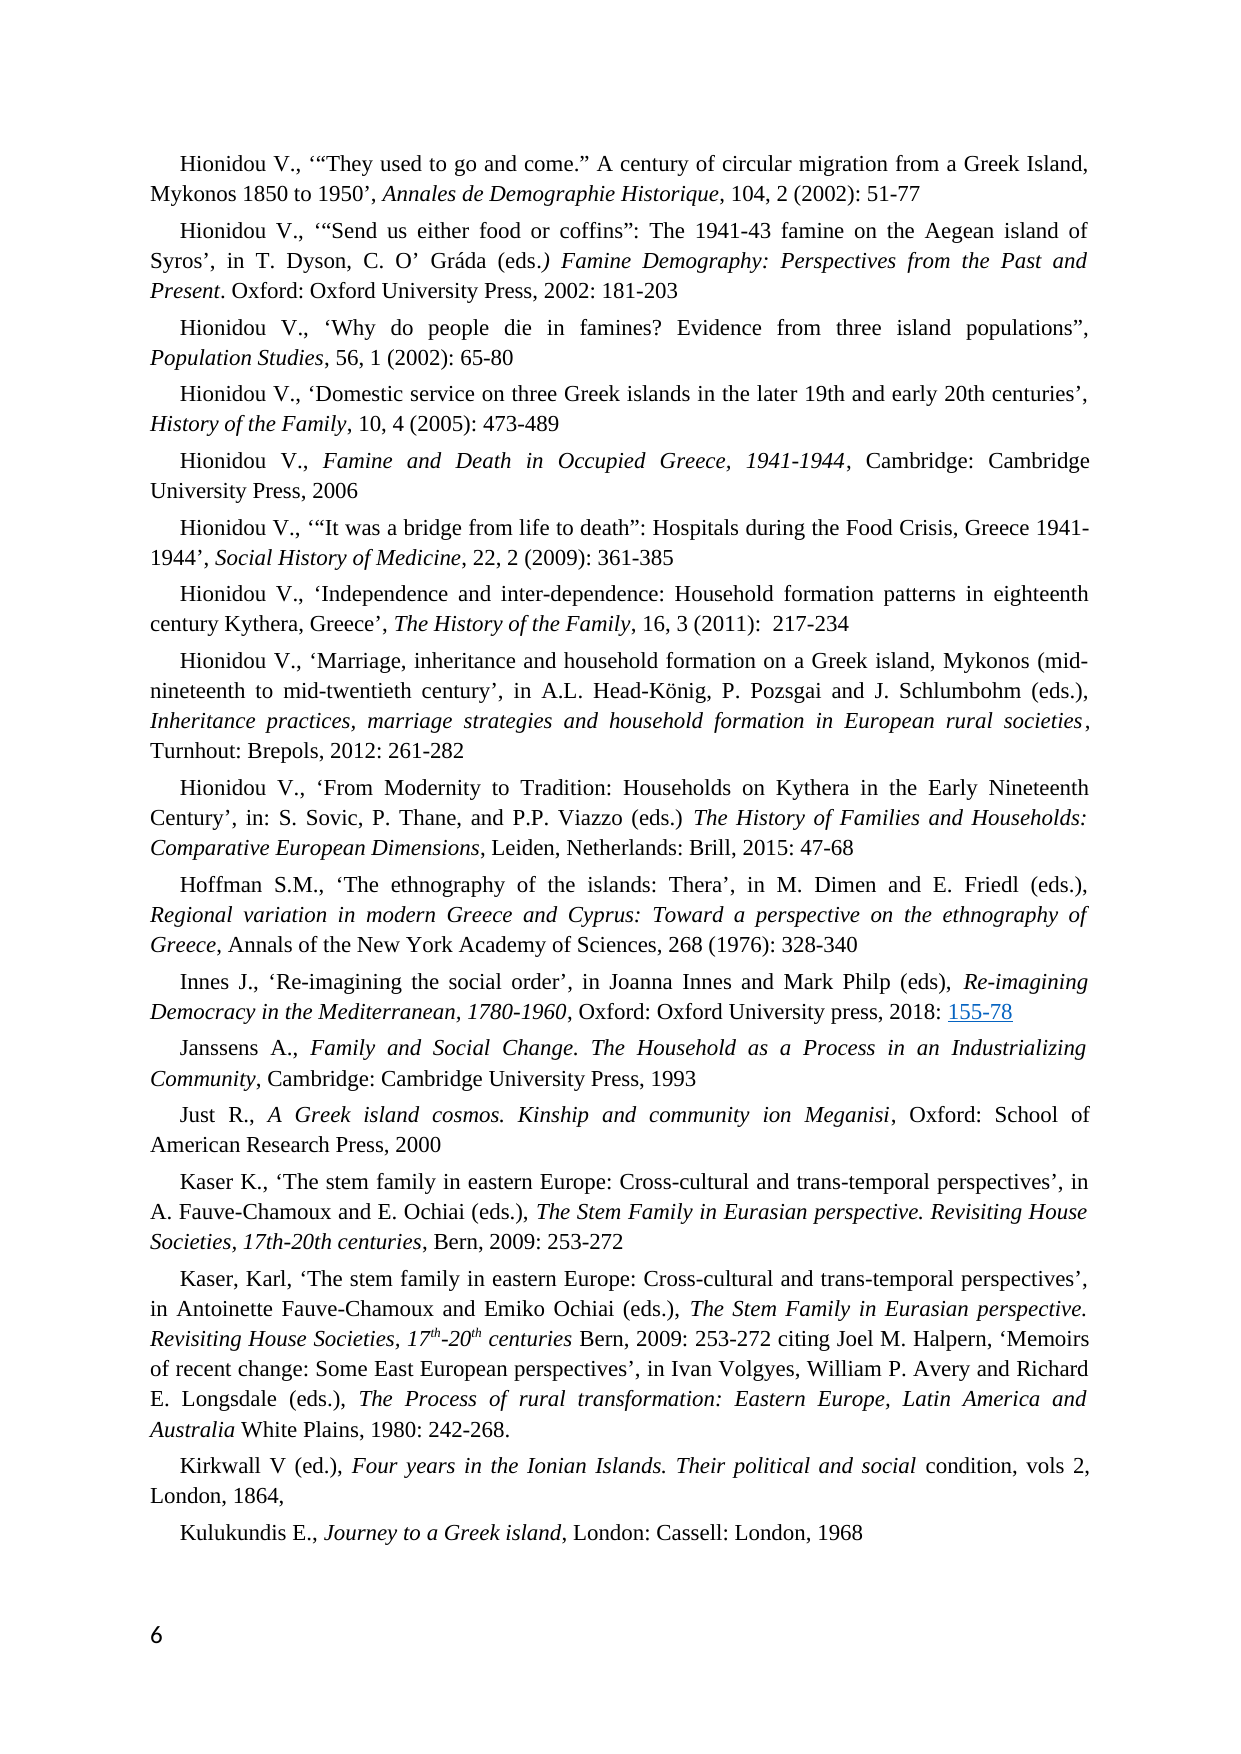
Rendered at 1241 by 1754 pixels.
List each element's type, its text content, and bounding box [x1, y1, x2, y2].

text Kaser, Karl, ‘The stem family in eastern Europe: Cross-cultural and trans-temporal perspectives’, in Antoinette Fauve-Chamoux and Emiko Ochiai (eds.), The Stem Family in Eurasian perspective. Revisiting House Societies, 17th-20th centuries Bern, 2009: 253-272 citing Joel M. Halpern, ‘Memoirs of recent change: Some East European perspectives’, in Ivan Volgyes, William P. Avery and Richard E. Longsdale (eds.), The Process of rural transformation: Eastern Europe, Latin America and Australia White Plains, 1980: 242-268. [150, 1264, 1090, 1442]
text Hionidou V., ‘Marriage, inheritance and household formation on a Greek island, Mykonos (mid-nineteenth to mid-twentieth century’, in A.L. Head-König, P. Pozsgai and J. Schlumbohm (eds.), Inheritance practices, marriage strategies and household formation in European rural societies, Turnhout: Brepols, 2012: 261-282 [150, 647, 1090, 764]
text Hionidou V., Famine and Death in Occupied Greece, 1941-1944, Cambridge: Cambridge University Press, 2006 [150, 447, 1090, 503]
text Hionidou V., ‘From Modernity to Tradition: Households on Kythera in the Early Nineteenth Century’, in: S. Sovic, P. Thane, and P.P. Viazzo (eds.) The History of Families and Households: Comparative European Dimensions, Leiden, Netherlands: Brill, 2015: 47-68 [150, 774, 1090, 861]
text Hionidou V., ‘Why do people die in famines? Evidence from three island populations”, Population Studies, 56, 1 (2002): 65-80 [150, 313, 1090, 370]
text Kirkwall V (ed.), Four years in the Ionian Islands. Their political and social condition, vols 2, London, 1864, [150, 1452, 1090, 1509]
text Hionidou V., ‘“They used to go and come.” A century of circular migration from a Greek Island, Mykonos 1850 to 1950’, Annales de Demographie Historique, 104, 2 (2002): 51-77 [150, 150, 1090, 207]
text Just R., A Greek island cosmos. Kinship and community ion Meganisi, Oxford: School of American Research Press, 2000 [150, 1101, 1090, 1158]
text Hionidou V., ‘Domestic service on three Greek islands in the later 19th and early 20th centuries’, History of the Family, 10, 4 (2005): 473-489 [150, 380, 1090, 437]
text Hoffman S.M., ‘The ethnography of the islands: Thera’, in M. Dimen and E. Friedl (eds.), Regional variation in modern Greece and Cyprus: Toward a perspective on the ethnography of Greece, Annals of the New York Academy of Sciences, 268 (1976): 328-340 [150, 871, 1090, 958]
text Hionidou V., ‘Independence and inter-dependence: Household formation patterns in eighteenth century Kythera, Greece’, The History of the Family, 16, 3 (2011): 217-234 [150, 580, 1090, 637]
text Kaser K., ‘The stem family in eastern Europe: Cross-cultural and trans-temporal perspectives’, in A. Fauve-Chamoux and E. Ochiai (eds.), The Stem Family in Eurasian perspective. Revisiting House Societies, 17th-20th centuries, Bern, 2009: 253-272 [150, 1168, 1090, 1254]
text Innes J., ‘Re-imagining the social order’, in Joanna Innes and Mark Philp (eds), Re-imagining Democracy in the Mediterranean, 1780-1960, Oxford: Oxford University press, 2018: 155-78 [150, 968, 1090, 1024]
text Janssens A., Family and Social Change. The Household as a Process in an Industrializing Community, Cambridge: Cambridge University Press, 1993 [150, 1034, 1090, 1091]
text Kulukundis E., Journey to a Greek island, London: Cassell: London, 1968 [150, 1519, 1090, 1545]
text Hionidou V., ‘“Send us either food or coffins”: The 1941-43 famine on the Aegean island of Syros’, in T. Dyson, C. O’ Gráda (eds.) Famine Demography: Perspectives from the Past and Present. Oxford: Oxford University Press, 2002: 181-203 [150, 217, 1090, 303]
text Hionidou V., ‘“It was a bridge from life to death”: Hospitals during the Food Crisis, Greece 1941-1944’, Social History of Medicine, 22, 2 (2009): 361-385 [150, 513, 1090, 570]
